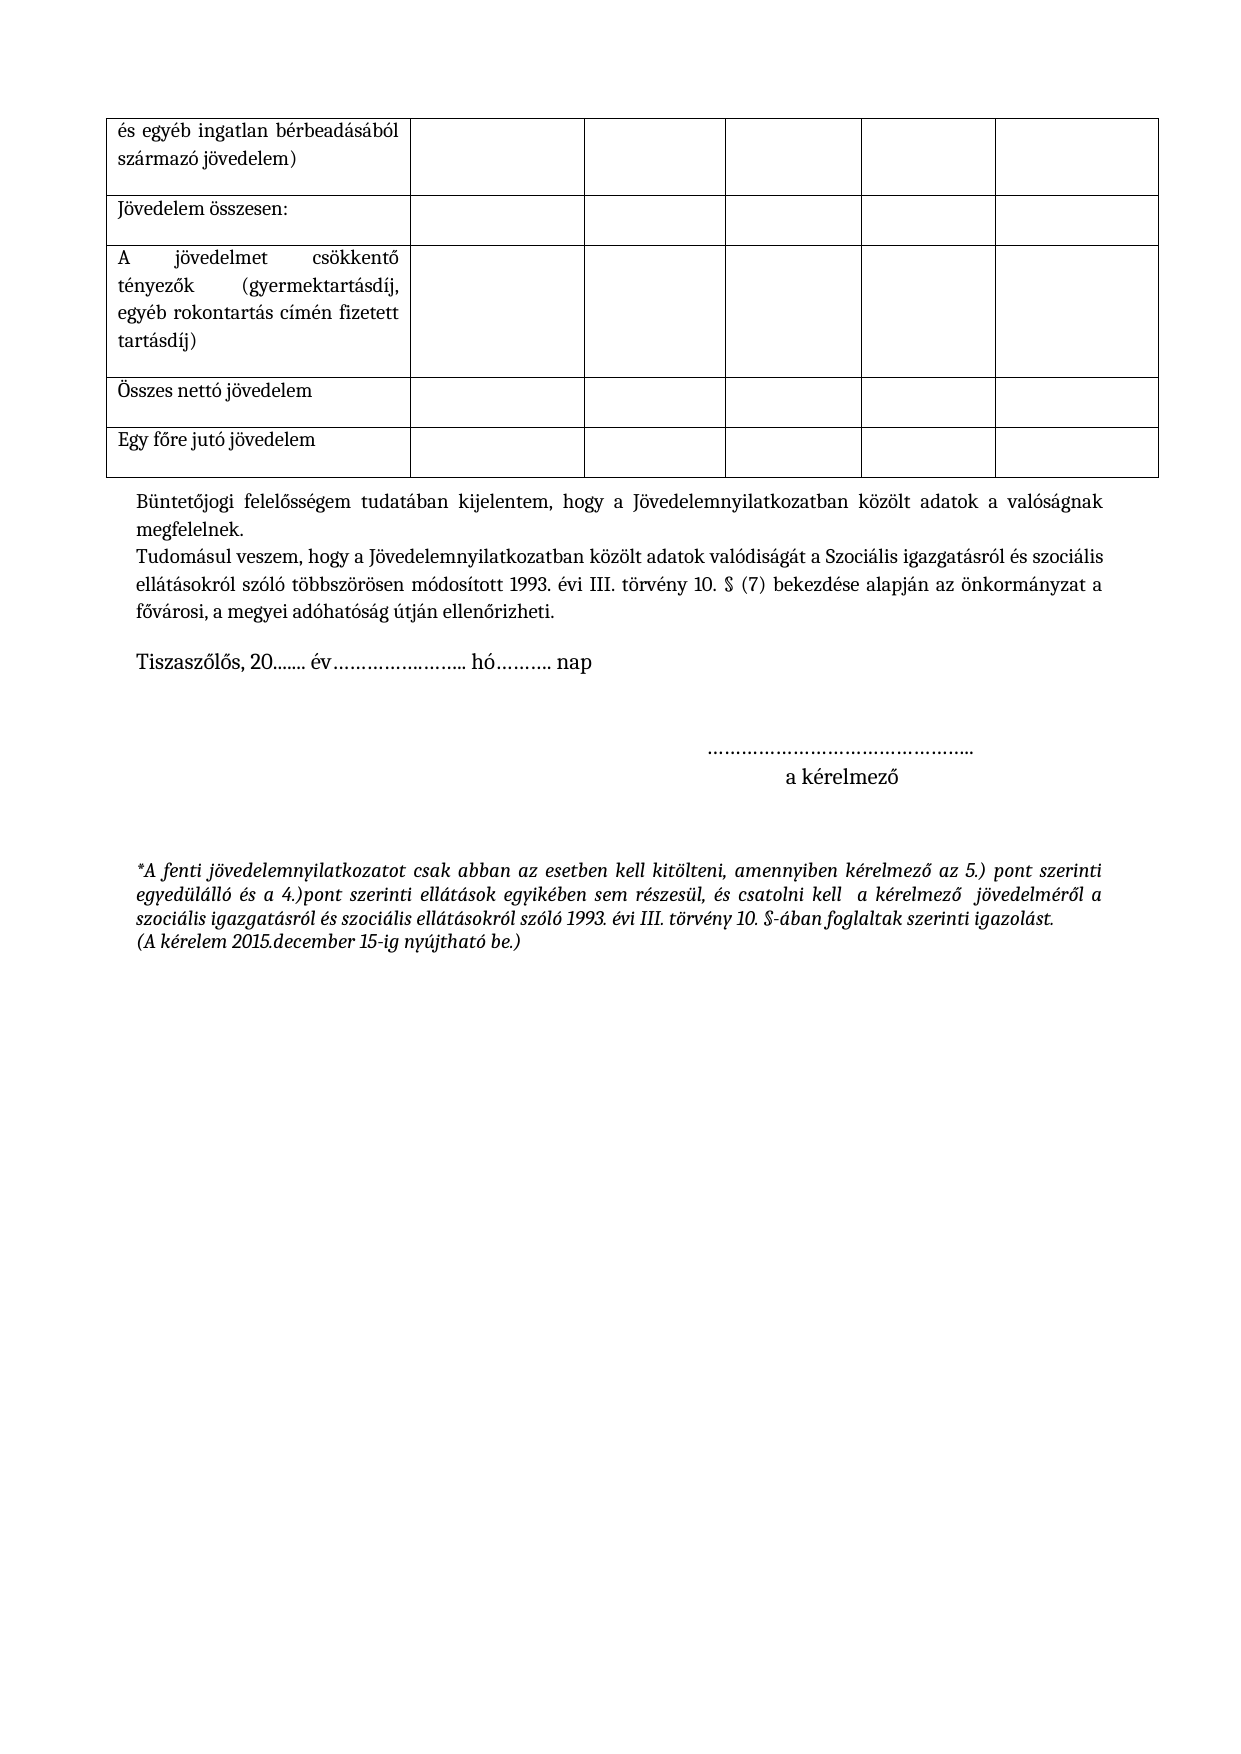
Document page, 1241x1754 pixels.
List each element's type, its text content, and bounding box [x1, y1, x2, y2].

table_cell [862, 378, 995, 427]
table_cell [411, 119, 584, 195]
table_cell [996, 119, 1158, 195]
table_cell [585, 119, 725, 195]
table_cell [996, 378, 1158, 427]
table_cell [862, 428, 995, 477]
table_cell Jövedelem összesen: [107, 196, 410, 245]
text Büntetőjogi felelősségem tudatában kijelentem, hogy a Jövedelemnyilatkozatban közölt adatok a valóságnak megfelelnek. [136, 490, 1104, 542]
table_cell A jövedelmet csökkentő tényezők (gyermektartásdíj, egyéb rokontartás címén fizetett tartásdíj) [107, 246, 410, 377]
table_cell [726, 428, 861, 477]
text ……………………………………….. [706, 734, 1104, 760]
table_cell [726, 196, 861, 245]
table_cell [996, 246, 1158, 377]
table_cell [996, 428, 1158, 477]
table_cell [726, 119, 861, 195]
text a kérelmező [786, 764, 1104, 790]
text (A kérelem 2015.december 15-ig nyújtható be.) [136, 930, 1104, 954]
table_cell [726, 378, 861, 427]
table_cell [585, 196, 725, 245]
table_cell [411, 378, 584, 427]
table_cell [411, 246, 584, 377]
table_cell [411, 428, 584, 477]
table_cell [585, 378, 725, 427]
table_cell [585, 428, 725, 477]
text Tudomásul veszem, hogy a Jövedelemnyilatkozatban közölt adatok valódiságát a Szociális igazgatásról és szociális ellátásokról szóló többszörösen módosított 1993. évi III. törvény 10. § (7) bekezdése alapján az önkormányzat a fővárosi, a megyei adóhatóság útján ellenőrizheti. [136, 545, 1104, 624]
text Tiszaszőlős, 20....... év…………….…….. hó………. nap [136, 648, 1104, 675]
table_cell [862, 119, 995, 195]
table_cell [726, 246, 861, 377]
table_cell [862, 196, 995, 245]
table_cell Összes nettó jövedelem [107, 378, 410, 427]
text *A fenti jövedelemnyilatkozatot csak abban az esetben kell kitölteni, amennyiben kérelmező az 5.) pont szerinti egyedülálló és a 4.)pont szerinti ellátások egyikében sem részesül, és csatolni kell a kérelmező jövedelméről a szociális igazgatásról és szociális ellátásokról szóló 1993. évi III. törvény 10. §-ában foglaltak szerinti igazolást. [136, 858, 1104, 930]
table_cell [862, 246, 995, 377]
table_cell [996, 196, 1158, 245]
table_cell [411, 196, 584, 245]
table_cell [585, 246, 725, 377]
table_cell Egy főre jutó jövedelem [107, 428, 410, 477]
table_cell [107, 119, 410, 195]
